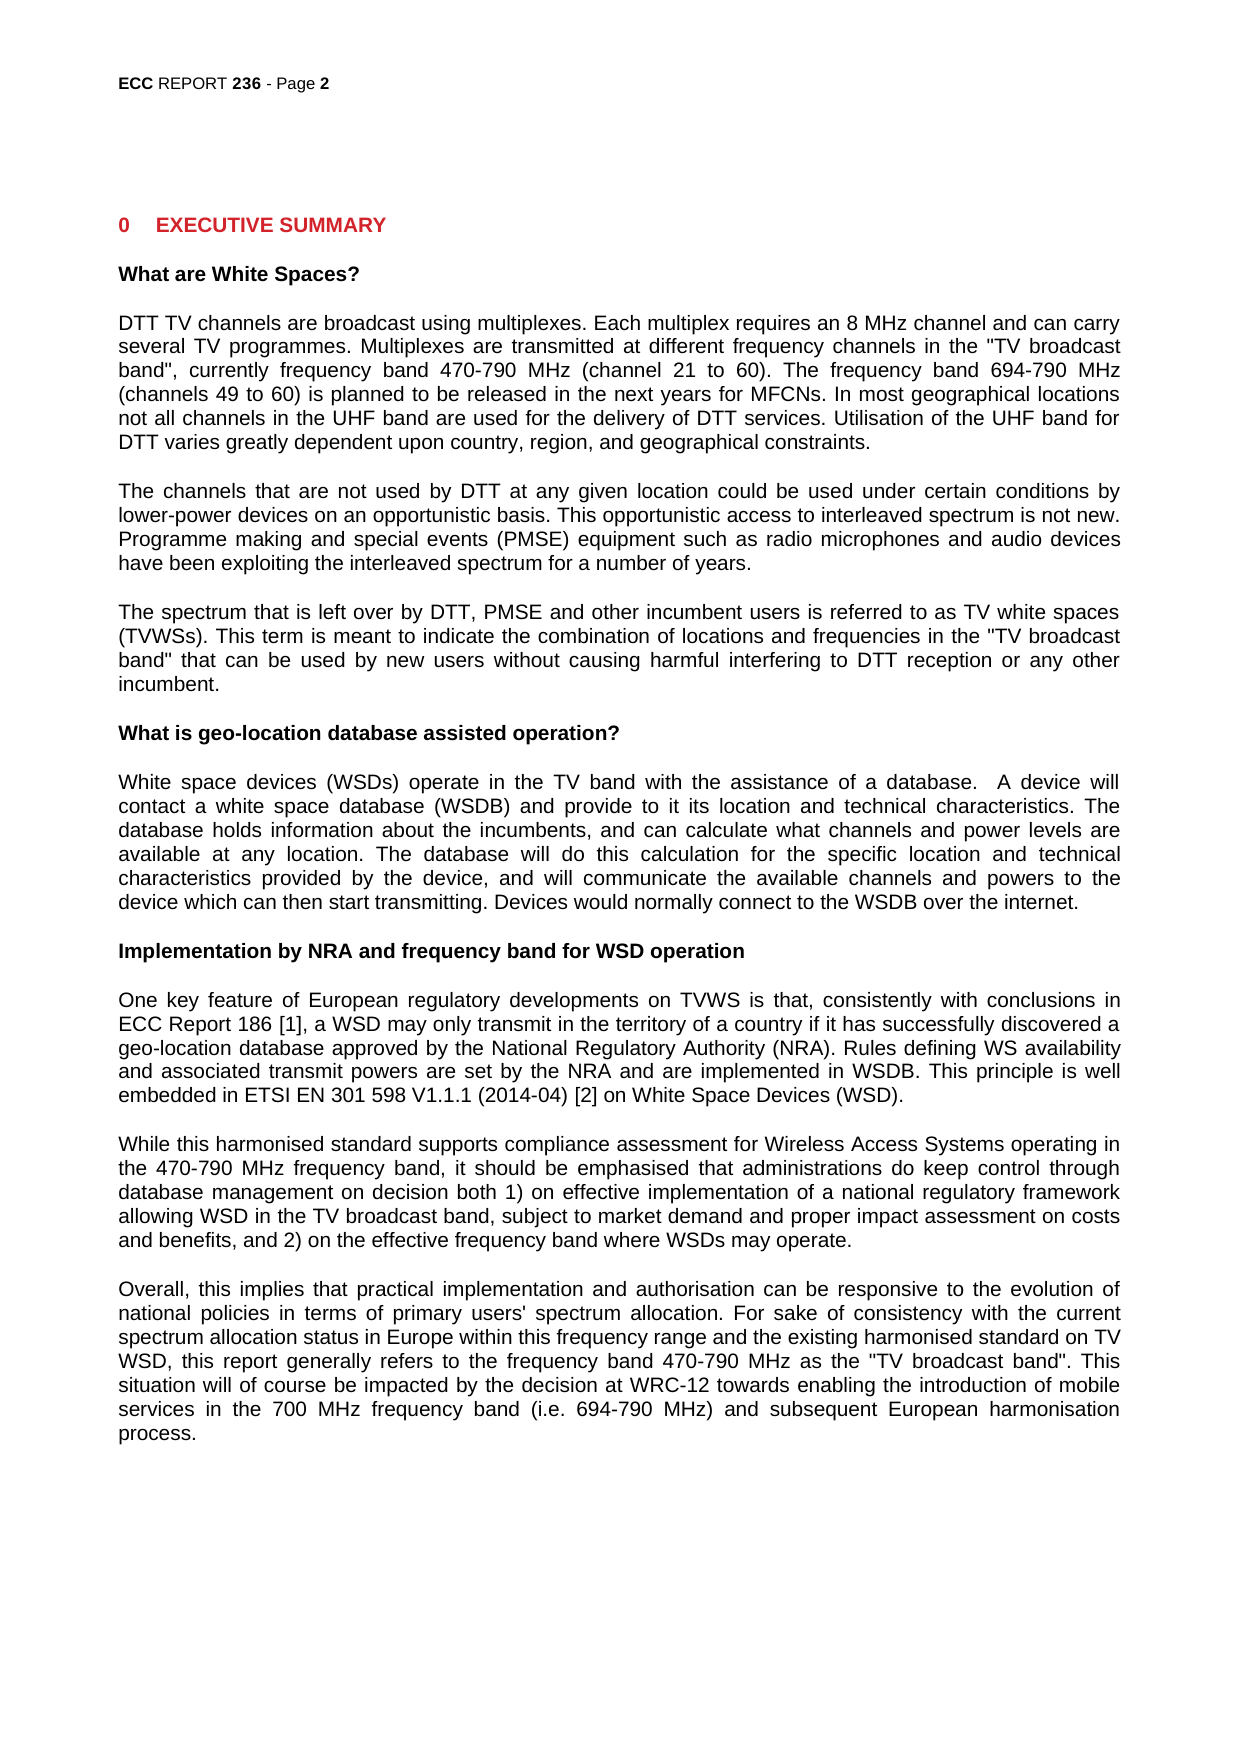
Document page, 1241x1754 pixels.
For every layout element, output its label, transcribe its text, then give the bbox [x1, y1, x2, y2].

text The spectrum that is left over by DTT, PMSE and other incumbent users is referred to as TV white spaces (TVWSs). This term is meant to indicate the combination of locations and frequencies in the "TV broadcast band" that can be used by new users without causing harmful interfering to DTT reception or any other incumbent. [118, 600, 1122, 696]
text One key feature of European regulatory developments on TVWS is that, consistently with conclusions in ECC Report 186 [1], a WSD may only transmit in the territory of a country if it has successfully discovered a geo-location database approved by the National Regulatory Authority (NRA). Rules defining WS availability and associated transmit powers are set by the NRA and are implemented in WSDB. This principle is well embedded in ETSI EN 301 598 V1.1.1 (2014-04) [2] on White Space Devices (WSD). [118, 987, 1122, 1107]
text While this harmonised standard supports compliance assessment for Wireless Access Systems operating in the 470-790 MHz frequency band, it should be emphasised that administrations do keep control through database management on decision both 1) on effective implementation of a national regulatory framework allowing WSD in the TV broadcast band, subject to market demand and proper impact assessment on costs and benefits, and 2) on the effective frequency band where WSDs may operate. [118, 1132, 1122, 1252]
subtitle Executive summary [118, 212, 1122, 236]
text What are White Spaces? [118, 261, 1122, 285]
text Overall, this implies that practical implementation and authorisation can be responsive to the evolution of national policies in terms of primary users' spectrum allocation. For sake of consistency with the current spectrum allocation status in Europe within this frequency range and the existing harmonised standard on TV WSD, this report generally refers to the frequency band 470-790 MHz as the "TV broadcast band". This situation will of course be impacted by the decision at WRC-12 towards enabling the introduction of mobile services in the 700 MHz frequency band (i.e. 694-790 MHz) and subsequent European harmonisation process. [118, 1277, 1122, 1445]
text Implementation by NRA and frequency band for WSD operation [118, 938, 1122, 962]
text White space devices (WSDs) operate in the TV band with the assistance of a database. A device will contact a white space database (WSDB) and provide to it its location and technical characteristics. The database holds information about the incumbents, and can calculate what channels and power levels are available at any location. The database will do this calculation for the specific location and technical characteristics provided by the device, and will communicate the available channels and powers to the device which can then start transmitting. Devices would normally connect to the WSDB over the internet. [118, 770, 1122, 913]
text The channels that are not used by DTT at any given location could be used under certain conditions by lower-power devices on an opportunistic basis. This opportunistic access to interleaved spectrum is not new. Programme making and special events (PMSE) equipment such as radio microphones and audio devices have been exploiting the interleaved spectrum for a number of years. [118, 479, 1122, 575]
text DTT TV channels are broadcast using multiplexes. Each multiplex requires an 8 MHz channel and can carry several TV programmes. Multiplexes are transmitted at different frequency channels in the "TV broadcast band", currently frequency band 470-790 MHz (channel 21 to 60). The frequency band 694-790 MHz (channels 49 to 60) is planned to be released in the next years for MFCNs. In most geographical locations not all channels in the UHF band are used for the delivery of DTT services. Utilisation of the UHF band for DTT varies greatly dependent upon country, region, and geographical constraints. [118, 310, 1122, 454]
text What is geo-location database assisted operation? [118, 721, 1122, 745]
